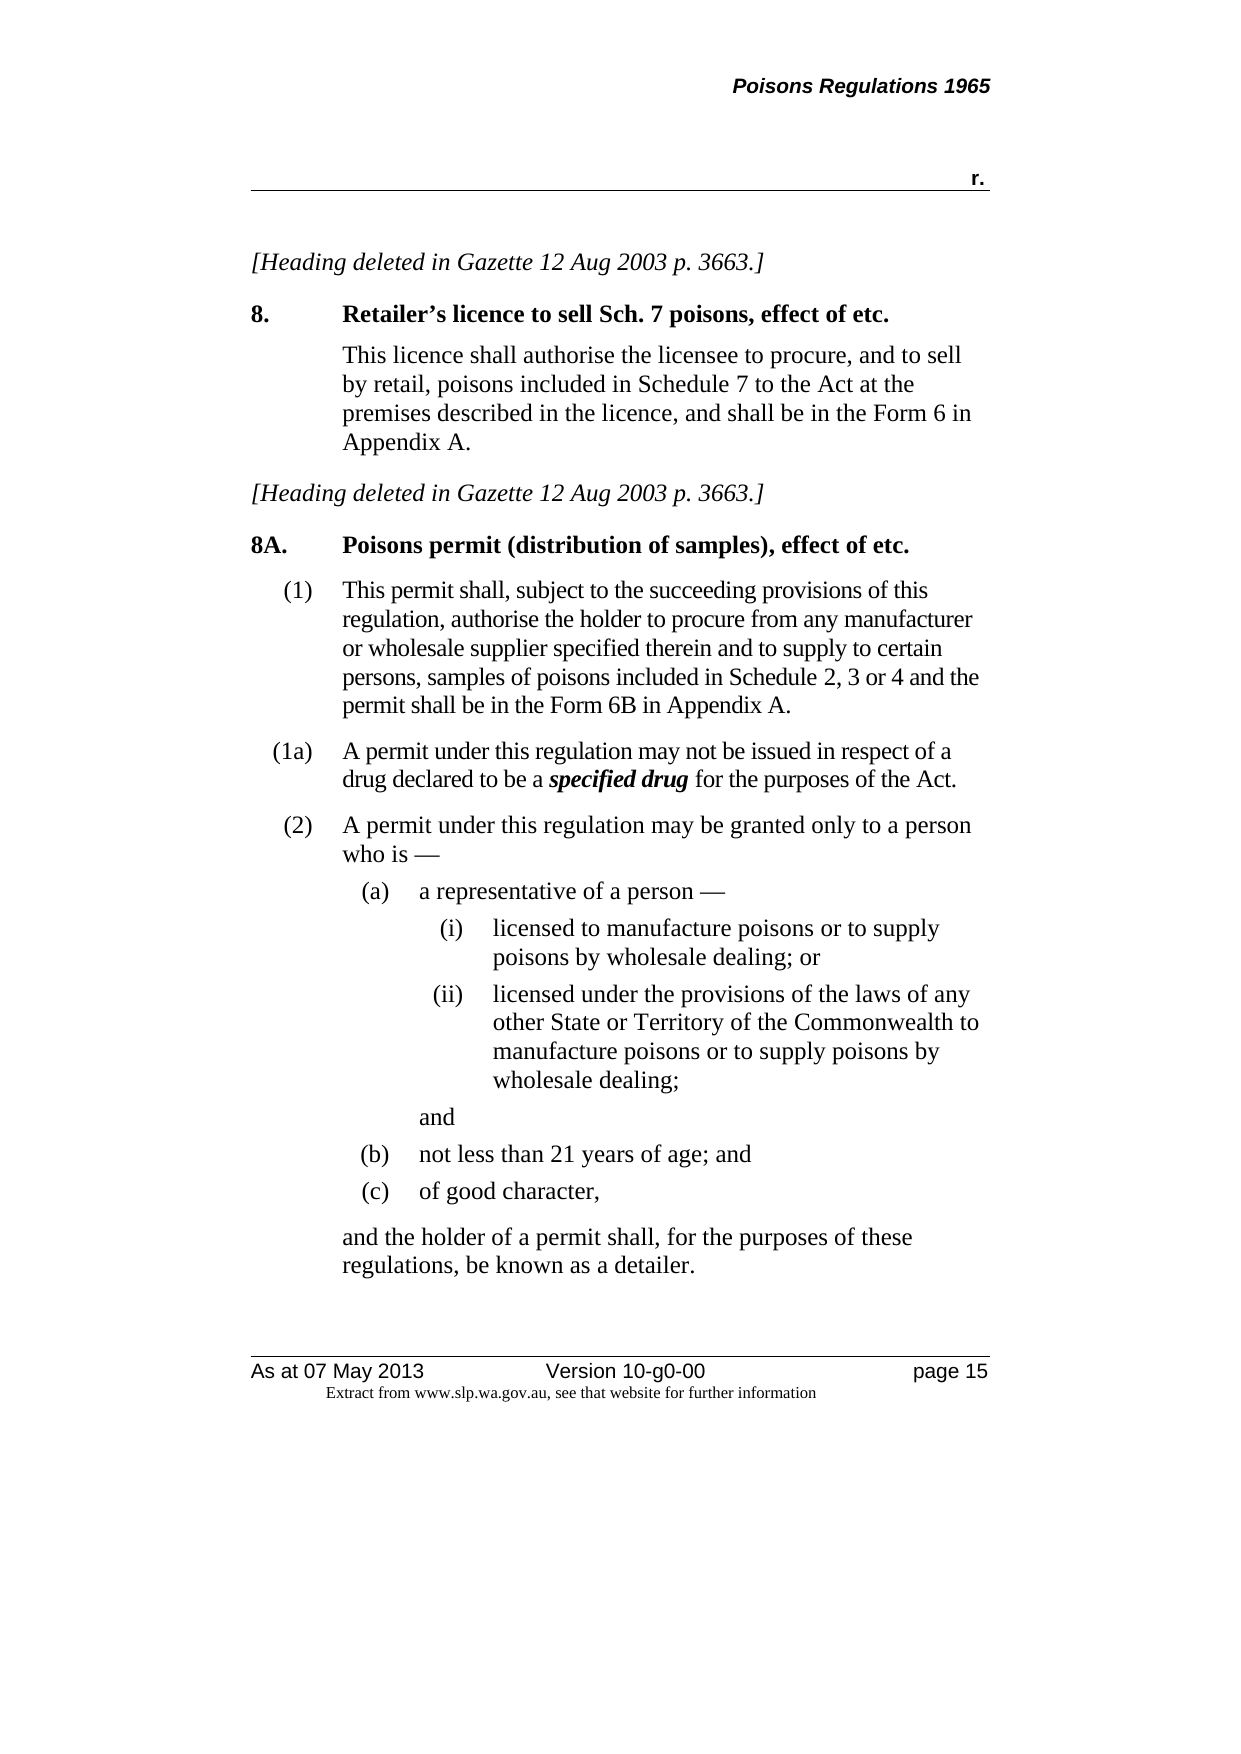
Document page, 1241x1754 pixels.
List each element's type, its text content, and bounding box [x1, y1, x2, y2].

text (1a) A permit under this regulation may not be issued in respect of a drug declared to be a specified drug for the purposes of the Act. [251, 736, 990, 793]
text (b) not less than 21 years of age; and [251, 1139, 990, 1168]
text [Heading deleted in Gazette 12 Aug 2003 p. 3663.] [251, 247, 990, 276]
text (ii) licensed under the provisions of the laws of any other State or Territory of the Commonwealth to manufacture poisons or to supply poisons by wholesale dealing; [251, 979, 990, 1094]
text and [251, 1102, 990, 1131]
text and the holder of a permit shall, for the purposes of these regulations, be known as a detailer. [251, 1222, 990, 1279]
subtitle 8A. Poisons permit (distribution of samples), effect of etc. [251, 530, 990, 559]
text (a) a representative of a person — [251, 876, 990, 904]
subtitle 8. Retailer’s licence to sell Sch. 7 poisons, effect of etc. [251, 299, 990, 328]
text [Heading deleted in Gazette 12 Aug 2003 p. 3663.] [251, 478, 990, 507]
text This licence shall authorise the licensee to procure, and to sell by retail, poisons included in Schedule 7 to the Act at the premises described in the licence, and shall be in the Form 6 in Appendix A. [251, 340, 990, 455]
text (i) licensed to manufacture poisons or to supply poisons by wholesale dealing; or [251, 913, 990, 970]
text (2) A permit under this regulation may be granted only to a person who is — [251, 810, 990, 867]
text (1) This permit shall, subject to the succeeding provisions of this regulation, authorise the holder to procure from any manufacturer or wholesale supplier specified therein and to supply to certain persons, samples of poisons included in Schedule 2, 3 or 4 and the permit shall be in the Form 6B in Appendix A. [251, 575, 990, 719]
text (c) of good character, [251, 1176, 990, 1205]
